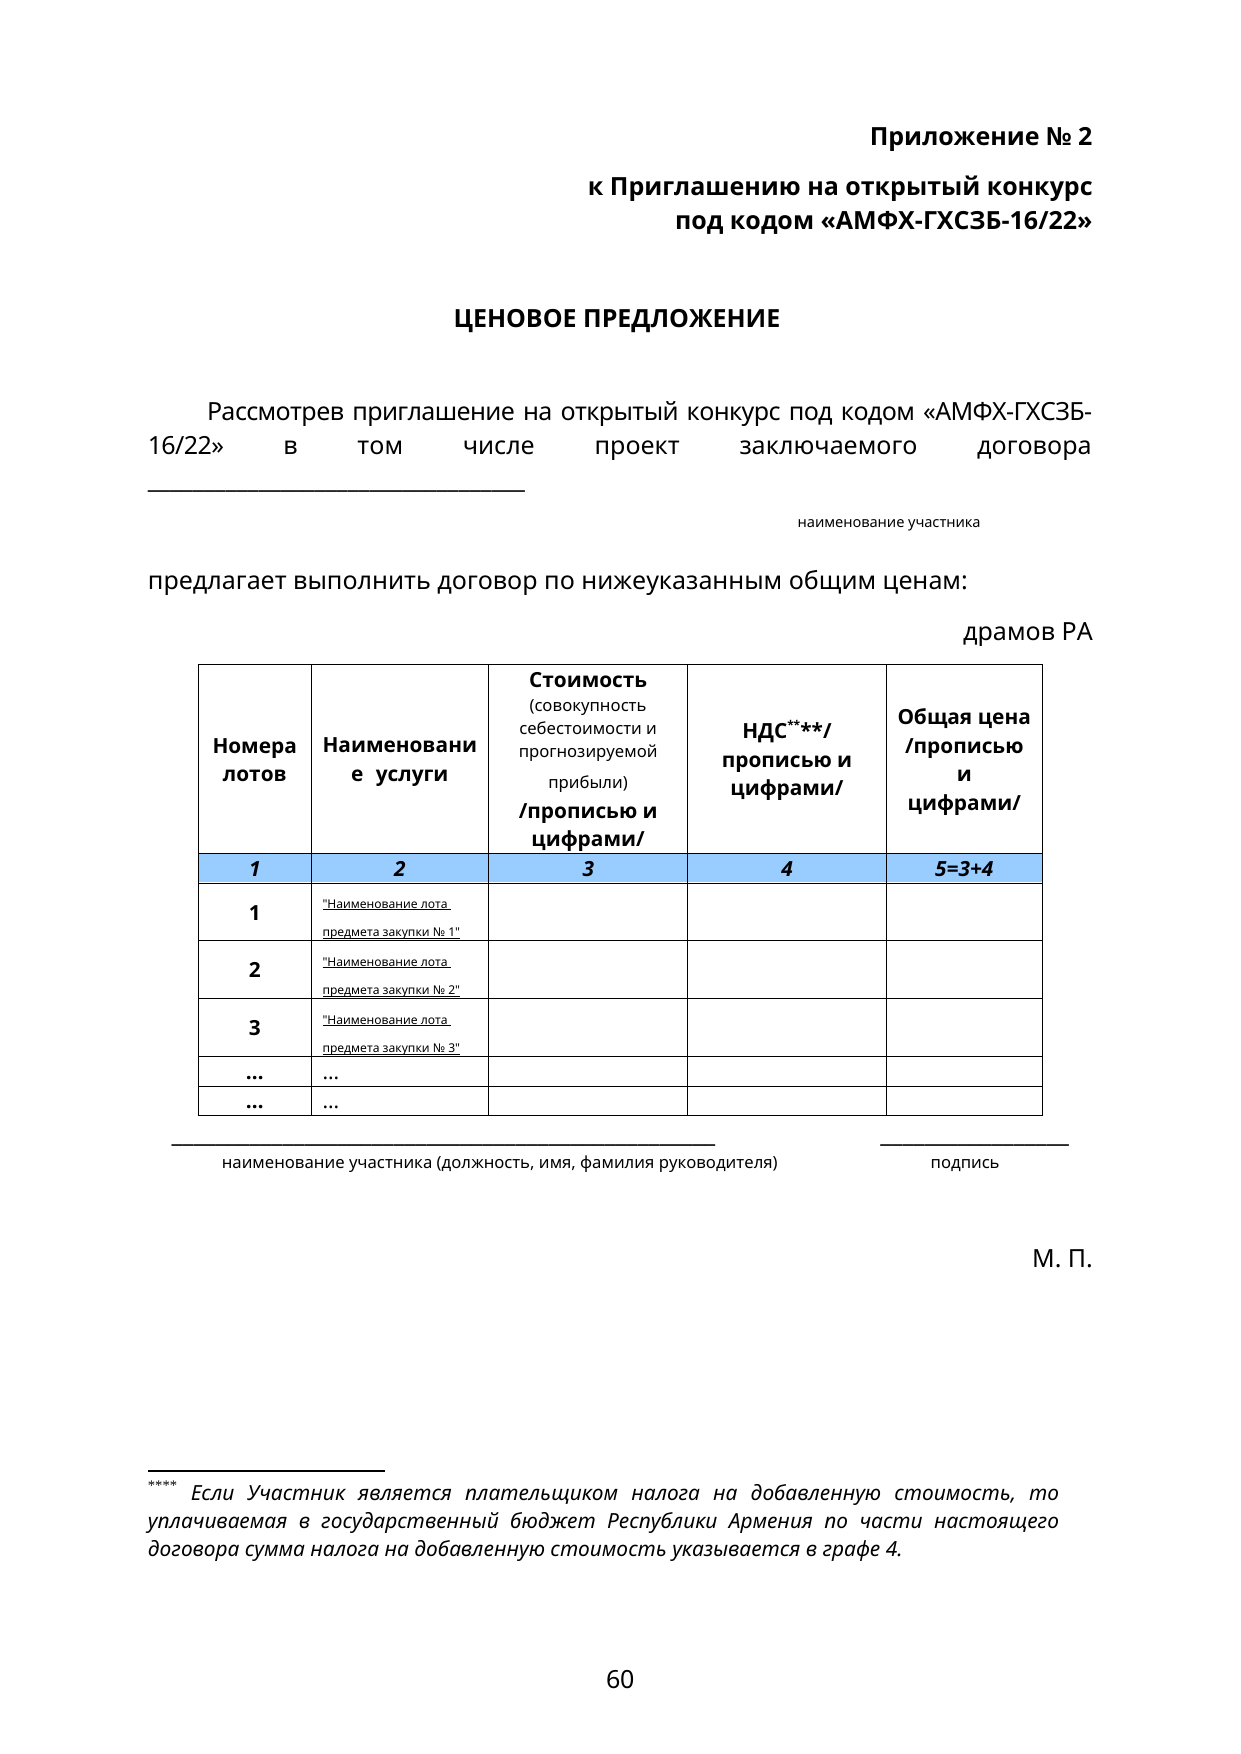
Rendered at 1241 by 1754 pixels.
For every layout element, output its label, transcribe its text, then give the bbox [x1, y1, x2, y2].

table_cell [688, 1057, 886, 1086]
text наименование участника (должность, имя, фамилия руководителя) подпись [222, 1150, 1092, 1173]
text предлагает выполнить договор по нижеуказанным общим ценам: [148, 563, 1092, 597]
table_cell "Наименование лота предмета закупки № 1" [312, 884, 488, 940]
text _________________________________________________ _________________ [148, 1116, 1092, 1150]
table_cell "Наименование лота предмета закупки № 3" [312, 999, 488, 1056]
table_cell 2 [199, 941, 311, 998]
table_cell [688, 999, 886, 1056]
table_cell ... [312, 1087, 488, 1115]
table_cell [489, 999, 687, 1056]
table_cell [489, 1057, 687, 1086]
text драмов РА [148, 614, 1092, 648]
table_cell [887, 1057, 1042, 1086]
table_cell 3 [199, 999, 311, 1056]
table_cell ... [312, 1057, 488, 1086]
table_header Стоимость (совокупность себестоимости и прогнозируемой прибыли) /прописью и цифрами/ [489, 665, 687, 853]
text Приложение № 2 [148, 118, 1092, 152]
text ЦЕНОВОЕ ПРЕДЛОЖЕНИЕ [141, 300, 1092, 334]
text к Приглашению на открытый конкурс под кодом «АМФХ-ГХСЗБ-16/22» [148, 169, 1092, 237]
table_cell [887, 941, 1042, 998]
table_header Номера лотов [199, 665, 311, 853]
table_cell 1 [199, 884, 311, 940]
table_header НДС**/прописью и цифрами/ [688, 665, 886, 853]
table_cell 2 [312, 854, 488, 882]
table_cell [887, 884, 1042, 940]
table_header Наименование услуги [312, 665, 488, 853]
table_cell [688, 884, 886, 940]
table_cell [688, 941, 886, 998]
text наименование участника [797, 512, 1092, 546]
table_cell [887, 1087, 1042, 1115]
table_cell "Наименование лота предмета закупки № 2" [312, 941, 488, 998]
table_cell 5=3+4 [887, 854, 1042, 882]
table_cell [887, 999, 1042, 1056]
table_cell [489, 1087, 687, 1115]
table_cell … [199, 1087, 311, 1115]
text М. П. [148, 1240, 1092, 1274]
table_cell … [199, 1057, 311, 1086]
table_header Общая цена /прописью и цифрами/ [887, 665, 1042, 853]
table_cell [489, 884, 687, 940]
table_cell 1 [199, 854, 311, 882]
text Рассмотрев приглашение на открытый конкурс под кодом «АМФХ-ГХСЗБ-16/22» в том числе проект заключаемого договора __________________________________ [148, 393, 1092, 496]
table_cell 3 [489, 854, 687, 882]
table_cell 4 [688, 854, 886, 882]
table_cell [688, 1087, 886, 1115]
table_cell [489, 941, 687, 998]
